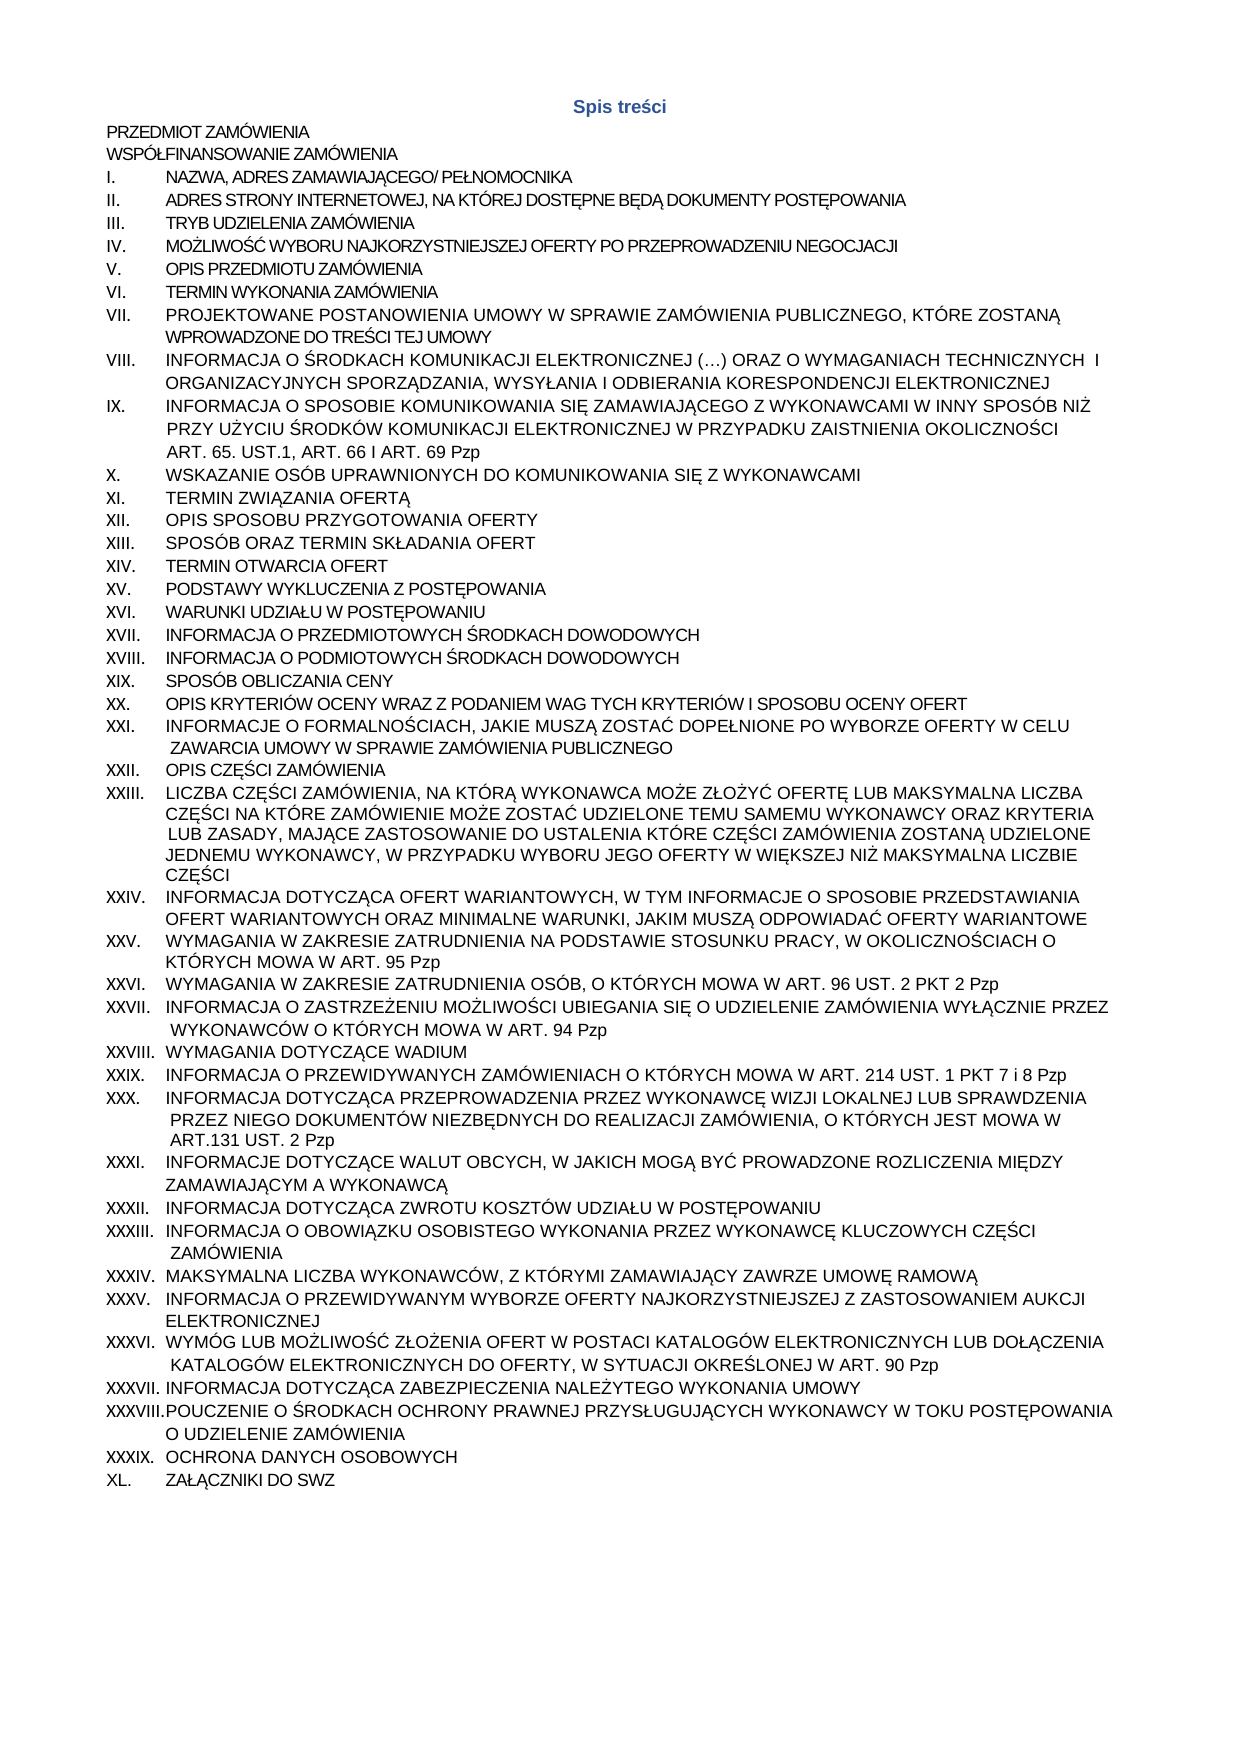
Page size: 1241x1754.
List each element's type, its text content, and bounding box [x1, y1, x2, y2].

list OPIS KRYTERIÓW OCENY WRAZ Z PODANIEM WAG TYCH KRYTERIÓW I SPOSOBU OCENY OFERT [106, 692, 1134, 714]
list WSKAZANIE OSÓB UPRAWNIONYCH DO KOMUNIKOWANIA SIĘ Z WYKONAWCAMI [106, 463, 1134, 486]
list TERMIN OTWARCIA OFERT [106, 554, 1134, 577]
list INFORMACJA O PRZEWIDYWANYM WYBORZE OFERTY NAJKORZYSTNIEJSZEJ Z ZASTOSOWANIEM AUKCJI ELEKTRONICZNEJ [106, 1287, 1139, 1331]
list WYMAGANIA W ZAKRESIE ZATRUDNIENIA NA PODSTAWIE STOSUNKU PRACY, W OKOLICZNOŚCIACH O KTÓRYCH MOWA W ART. 95 Pzp [106, 929, 1139, 972]
list INFORMACJA O OBOWIĄZKU OSOBISTEGO WYKONANIA PRZEZ WYKONAWCĘ KLUCZOWYCH CZĘŚCI ZAMÓWIENIA [106, 1219, 1134, 1264]
list INFORMACJE DOTYCZĄCE WALUT OBCYCH, W JAKICH MOGĄ BYĆ PROWADZONE ROZLICZENIA MIĘDZY ZAMAWIAJĄCYM A WYKONAWCĄ [106, 1150, 1134, 1196]
list OPIS PRZEDMIOTU ZAMÓWIENIA [106, 257, 1134, 280]
list SPOSÓB OBLICZANIA CENY [106, 669, 1134, 692]
list MAKSYMALNA LICZBA WYKONAWCÓW, Z KTÓRYMI ZAMAWIAJĄCY ZAWRZE UMOWĘ RAMOWĄ [106, 1264, 1134, 1287]
list INFORMACJA O PRZEDMIOTOWYCH ŚRODKACH DOWODOWYCH [106, 623, 1134, 646]
list INFORMACJA O ZASTRZEŻENIU MOŻLIWOŚCI UBIEGANIA SIĘ O UDZIELENIE ZAMÓWIENIA WYŁĄCZNIE PRZEZ WYKONAWCÓW O KTÓRYCH MOWA W ART. 94 Pzp [106, 995, 1134, 1041]
list PODSTAWY WYKLUCZENIA Z POSTĘPOWANIA [106, 577, 1134, 600]
list MOŻLIWOŚĆ WYBORU NAJKORZYSTNIEJSZEJ OFERTY PO PRZEPROWADZENIU NEGOCJACJI [106, 234, 1134, 257]
list TERMIN ZWIĄZANIA OFERTĄ [106, 486, 1134, 509]
list TERMIN WYKONANIA ZAMÓWIENIA [106, 280, 1134, 303]
text Spis treści [573, 96, 1134, 117]
list OCHRONA DANYCH OSOBOWYCH [106, 1445, 1134, 1468]
list WYMAGANIA DOTYCZĄCE WADIUM [106, 1041, 1134, 1063]
list SPOSÓB ORAZ TERMIN SKŁADANIA OFERT [106, 532, 1134, 554]
text PRZEDMIOT ZAMÓWIENIA [106, 120, 1134, 143]
list INFORMACJA DOTYCZĄCA ZWROTU KOSZTÓW UDZIAŁU W POSTĘPOWANIU [106, 1196, 1134, 1219]
list INFORMACJA O PRZEWIDYWANYCH ZAMÓWIENIACH O KTÓRYCH MOWA W ART. 214 UST. 1 PKT 7 i 8 Pzp [106, 1063, 1134, 1086]
list PROJEKTOWANE POSTANOWIENIA UMOWY W SPRAWIE ZAMÓWIENIA PUBLICZNEGO, KTÓRE ZOSTANĄ [106, 303, 1134, 326]
text WSPÓŁFINANSOWANIE ZAMÓWIENIA [106, 143, 1134, 165]
text XL. ZAŁĄCZNIKI DO SWZ [106, 1468, 1134, 1491]
list OPIS CZĘŚCI ZAMÓWIENIA [106, 758, 1134, 781]
list WYMAGANIA W ZAKRESIE ZATRUDNIENIA OSÓB, O KTÓRYCH MOWA W ART. 96 UST. 2 PKT 2 Pzp [106, 972, 1134, 995]
list INFORMACJA O PODMIOTOWYCH ŚRODKACH DOWODOWYCH [106, 646, 1134, 669]
list INFORMACJA DOTYCZĄCA ZABEZPIECZENIA NALEŻYTEGO WYKONANIA UMOWY [106, 1376, 1134, 1399]
list INFORMACJE O FORMALNOŚCIACH, JAKIE MUSZĄ ZOSTAĆ DOPEŁNIONE PO WYBORZE OFERTY W CELU ZAWARCIA UMOWY W SPRAWIE ZAMÓWIENIA PUBLICZNEGO [106, 714, 1139, 758]
list ADRES STRONY INTERNETOWEJ, NA KTÓREJ DOSTĘPNE BĘDĄ DOKUMENTY POSTĘPOWANIA [106, 188, 1134, 211]
list OPIS SPOSOBU PRZYGOTOWANIA OFERTY [106, 509, 1134, 531]
list TRYB UDZIELENIA ZAMÓWIENIA [106, 211, 1134, 234]
list INFORMACJA DOTYCZĄCA OFERT WARIANTOWYCH, W TYM INFORMACJE O SPOSOBIE PRZEDSTAWIANIA OFERT WARIANTOWYCH ORAZ MINIMALNE WARUNKI, JAKIM MUSZĄ ODPOWIADAĆ OFERTY WARIANTOWE [106, 885, 1139, 929]
list INFORMACJA O ŚRODKACH KOMUNIKACJI ELEKTRONICZNEJ (…) ORAZ O WYMAGANIACH TECHNICZNYCH I ORGANIZACYJNYCH SPORZĄDZANIA, WYSYŁANIA I ODBIERANIA KORESPONDENCJI ELEKTRONICZNEJ [106, 349, 1134, 394]
list WYMÓG LUB MOŻLIWOŚĆ ZŁOŻENIA OFERT W POSTACI KATALOGÓW ELEKTRONICZNYCH LUB DOŁĄCZENIA KATALOGÓW ELEKTRONICZNYCH DO OFERTY, W SYTUACJI OKREŚLONEJ W ART. 90 Pzp [106, 1331, 1134, 1376]
list POUCZENIE O ŚRODKACH OCHRONY PRAWNEJ PRZYSŁUGUJĄCYCH WYKONAWCY W TOKU POSTĘPOWANIA O UDZIELENIE ZAMÓWIENIA [106, 1399, 1134, 1445]
list LICZBA CZĘŚCI ZAMÓWIENIA, NA KTÓRĄ WYKONAWCA MOŻE ZŁOŻYĆ OFERTĘ LUB MAKSYMALNA LICZBA CZĘŚCI NA KTÓRE ZAMÓWIENIE MOŻE ZOSTAĆ UDZIELONE TEMU SAMEMU WYKONAWCY ORAZ KRYTERIA LUB ZASADY, MAJĄCE ZASTOSOWANIE DO USTALENIA KTÓRE CZĘŚCI ZAMÓWIENIA ZOSTANĄ UDZIELONE JEDNEMU WYKONAWCY, W PRZYPADKU WYBORU JEGO OFERTY W WIĘKSZEJ NIŻ MAKSYMALNA LICZBIE CZĘŚCI [106, 781, 1139, 885]
list INFORMACJA O SPOSOBIE KOMUNIKOWANIA SIĘ ZAMAWIAJĄCEGO Z WYKONAWCAMI W INNY SPOSÓB NIŻ PRZY UŻYCIU ŚRODKÓW KOMUNIKACJI ELEKTRONICZNEJ W PRZYPADKU ZAISTNIENIA OKOLICZNOŚCI ART. 65. UST.1, ART. 66 I ART. 69 Pzp [106, 394, 1094, 463]
list INFORMACJA DOTYCZĄCA PRZEPROWADZENIA PRZEZ WYKONAWCĘ WIZJI LOKALNEJ LUB SPRAWDZENIA PRZEZ NIEGO DOKUMENTÓW NIEZBĘDNYCH DO REALIZACJI ZAMÓWIENIA, O KTÓRYCH JEST MOWA W ART.131 UST. 2 Pzp [106, 1086, 1139, 1150]
list NAZWA, ADRES ZAMAWIAJĄCEGO/ PEŁNOMOCNIKA [106, 166, 1134, 188]
text WPROWADZONE DO TREŚCI TEJ UMOWY [106, 326, 1134, 348]
list WARUNKI UDZIAŁU W POSTĘPOWANIU [106, 600, 1134, 623]
